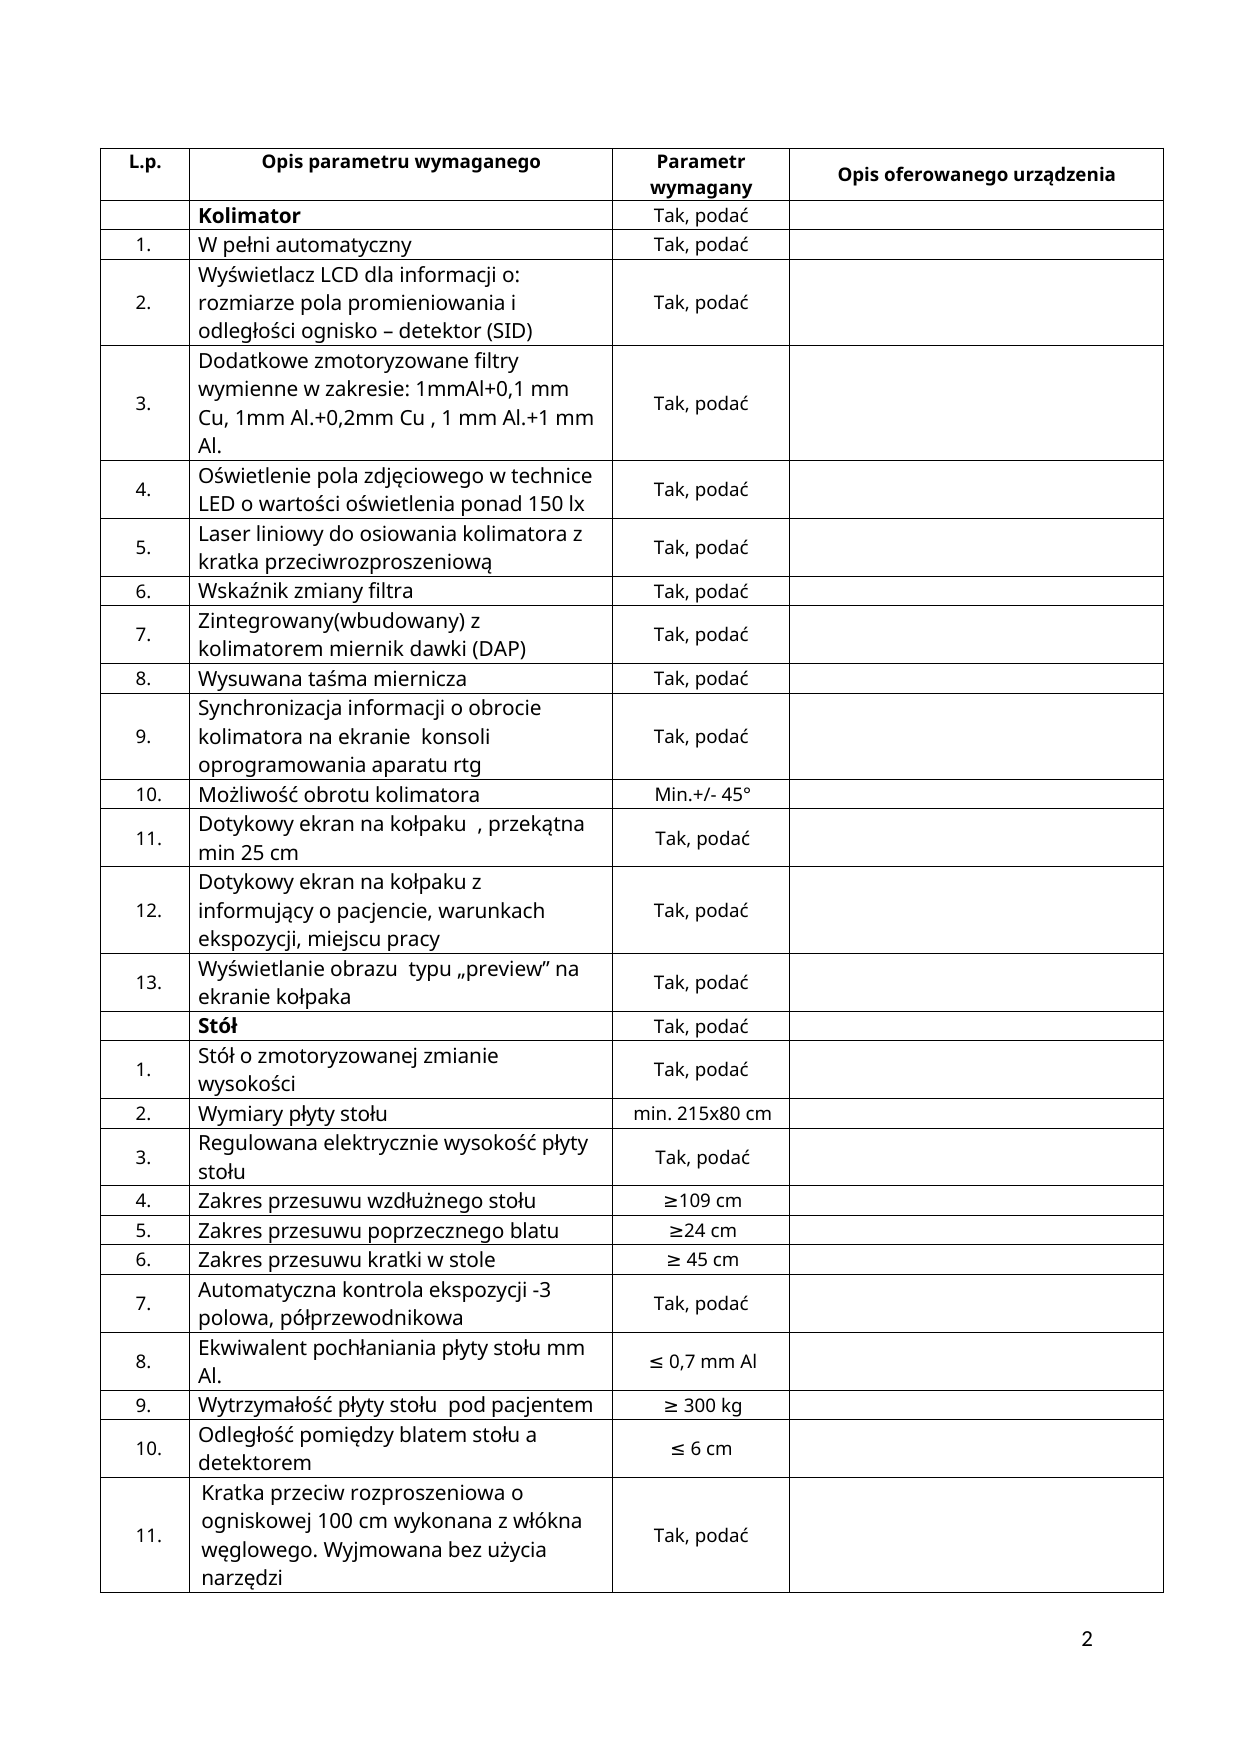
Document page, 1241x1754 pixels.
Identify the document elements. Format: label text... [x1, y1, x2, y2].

table_cell [101, 1391, 189, 1419]
table_cell [101, 461, 189, 518]
table_cell [101, 1012, 189, 1040]
table_cell [790, 1012, 1163, 1040]
table_cell ≥109 cm [613, 1186, 789, 1215]
table_cell Tak, podać [613, 461, 789, 518]
table_cell [790, 230, 1163, 259]
table_cell Dotykowy ekran na kołpaku z informujący o pacjencie, warunkach ekspozycji, miejscu pracy [190, 867, 612, 953]
table_cell [101, 780, 189, 808]
table_cell Tak, podać [613, 260, 789, 345]
table_cell Stół [190, 1012, 612, 1040]
table_cell [790, 1099, 1163, 1127]
table_cell [790, 461, 1163, 518]
table_cell ≥ 300 kg [613, 1391, 789, 1419]
table_cell [101, 1478, 189, 1592]
table_cell [101, 954, 189, 1011]
table_cell Tak, podać [613, 809, 789, 866]
table_cell [101, 346, 189, 460]
table_cell [101, 519, 189, 576]
table_cell Dodatkowe zmotoryzowane filtry wymienne w zakresie: 1mmAl+0,1 mm Cu, 1mm Al.+0,2mm Cu , 1 mm Al.+1 mm Al. [190, 346, 612, 460]
table_cell Tak, podać [613, 606, 789, 663]
table_cell Wymiary płyty stołu [190, 1099, 612, 1127]
table_cell Ekwiwalent pochłaniania płyty stołu mm Al. [190, 1333, 612, 1389]
table_cell [101, 260, 189, 345]
table_cell Tak, podać [613, 577, 789, 605]
table_cell Zakres przesuwu wzdłużnego stołu [190, 1186, 612, 1215]
table_cell Zintegrowany(wbudowany) z kolimatorem miernik dawki (DAP) [190, 606, 612, 663]
table_cell [790, 694, 1163, 779]
table_cell [101, 230, 189, 259]
table_cell [790, 1041, 1163, 1098]
table_cell [101, 1129, 189, 1185]
table_header L.p. [101, 149, 189, 200]
table_cell Zakres przesuwu kratki w stole [190, 1245, 612, 1274]
table_cell Tak, podać [613, 346, 789, 460]
table_cell [790, 1478, 1163, 1592]
table_cell [101, 577, 189, 605]
table_cell Wyświetlacz LCD dla informacji o: rozmiarze pola promieniowania i odległości ognisko – detektor (SID) [190, 260, 612, 345]
table_cell [101, 1420, 189, 1477]
table_cell Tak, podać [613, 694, 789, 779]
table_cell [101, 867, 189, 953]
table_cell [790, 1333, 1163, 1389]
table_cell Tak, podać [613, 519, 789, 576]
table_cell Tak, podać [613, 1478, 789, 1592]
table_cell W pełni automatyczny [190, 230, 612, 259]
table_cell Tak, podać [613, 954, 789, 1011]
table_cell Tak, podać [613, 664, 789, 692]
table_cell Tak, podać [613, 867, 789, 953]
table_cell [101, 1216, 189, 1244]
table_cell Automatyczna kontrola ekspozycji -3 polowa, półprzewodnikowa [190, 1275, 612, 1332]
table_cell ≤ 0,7 mm Al [613, 1333, 789, 1389]
table_cell [101, 1245, 189, 1274]
table_cell Zakres przesuwu poprzecznego blatu [190, 1216, 612, 1244]
table_cell Tak, podać [613, 1129, 789, 1185]
table_header Parametr wymagany [613, 149, 789, 200]
table_cell [790, 1420, 1163, 1477]
table_cell Możliwość obrotu kolimatora [190, 780, 612, 808]
table_cell [790, 577, 1163, 605]
table_cell Wytrzymałość płyty stołu pod pacjentem [190, 1391, 612, 1419]
table_cell [790, 780, 1163, 808]
table_cell [790, 201, 1163, 229]
table_cell Kolimator [190, 201, 612, 229]
table_cell [790, 809, 1163, 866]
table_cell Tak, podać [613, 230, 789, 259]
table_cell Kratka przeciw rozproszeniowa o ogniskowej 100 cm wykonana z włókna węglowego. Wyjmowana bez użycia narzędzi [190, 1478, 612, 1592]
table_cell [790, 1245, 1163, 1274]
table_cell Wyświetlanie obrazu typu „preview” na ekranie kołpaka [190, 954, 612, 1011]
table_cell Stół o zmotoryzowanej zmianie wysokości [190, 1041, 612, 1098]
table_cell [101, 1099, 189, 1127]
table_cell [790, 1216, 1163, 1244]
table_cell Wysuwana taśma miernicza [190, 664, 612, 692]
table_cell [101, 1275, 189, 1332]
table_cell ≥24 cm [613, 1216, 789, 1244]
table_cell [790, 1186, 1163, 1215]
table_cell Min.+/- 45° [613, 780, 789, 808]
table_cell [790, 1391, 1163, 1419]
table_cell ≥ 45 cm [613, 1245, 789, 1274]
table_cell Dotykowy ekran na kołpaku , przekątna min 25 cm [190, 809, 612, 866]
table_cell [790, 519, 1163, 576]
table_cell ≤ 6 cm [613, 1420, 789, 1477]
table_cell [790, 1275, 1163, 1332]
table_cell Tak, podać [613, 201, 789, 229]
table_cell Synchronizacja informacji o obrocie kolimatora na ekranie konsoli oprogramowania aparatu rtg [190, 694, 612, 779]
table_cell Odległość pomiędzy blatem stołu a detektorem [190, 1420, 612, 1477]
table_cell Laser liniowy do osiowania kolimatora z kratka przeciwrozproszeniową [190, 519, 612, 576]
table_cell Wskaźnik zmiany filtra [190, 577, 612, 605]
table_cell [790, 260, 1163, 345]
table_cell [101, 809, 189, 866]
table_cell [101, 694, 189, 779]
table_cell [101, 606, 189, 663]
table_cell Tak, podać [613, 1275, 789, 1332]
table_cell [790, 664, 1163, 692]
table_cell [101, 1333, 189, 1389]
table_cell [790, 1129, 1163, 1185]
table_cell [790, 346, 1163, 460]
table_cell [790, 954, 1163, 1011]
table_cell [101, 201, 189, 229]
table_header Opis oferowanego urządzenia [790, 149, 1163, 200]
table_cell Tak, podać [613, 1041, 789, 1098]
table_cell Tak, podać [613, 1012, 789, 1040]
table_cell [790, 606, 1163, 663]
table_header Opis parametru wymaganego [190, 149, 612, 200]
table_cell [101, 1186, 189, 1215]
table_cell [101, 1041, 189, 1098]
table_cell [101, 664, 189, 692]
table_cell min. 215x80 cm [613, 1099, 789, 1127]
table_cell [790, 867, 1163, 953]
table_cell Oświetlenie pola zdjęciowego w technice LED o wartości oświetlenia ponad 150 lx [190, 461, 612, 518]
table_cell Regulowana elektrycznie wysokość płyty stołu [190, 1129, 612, 1185]
